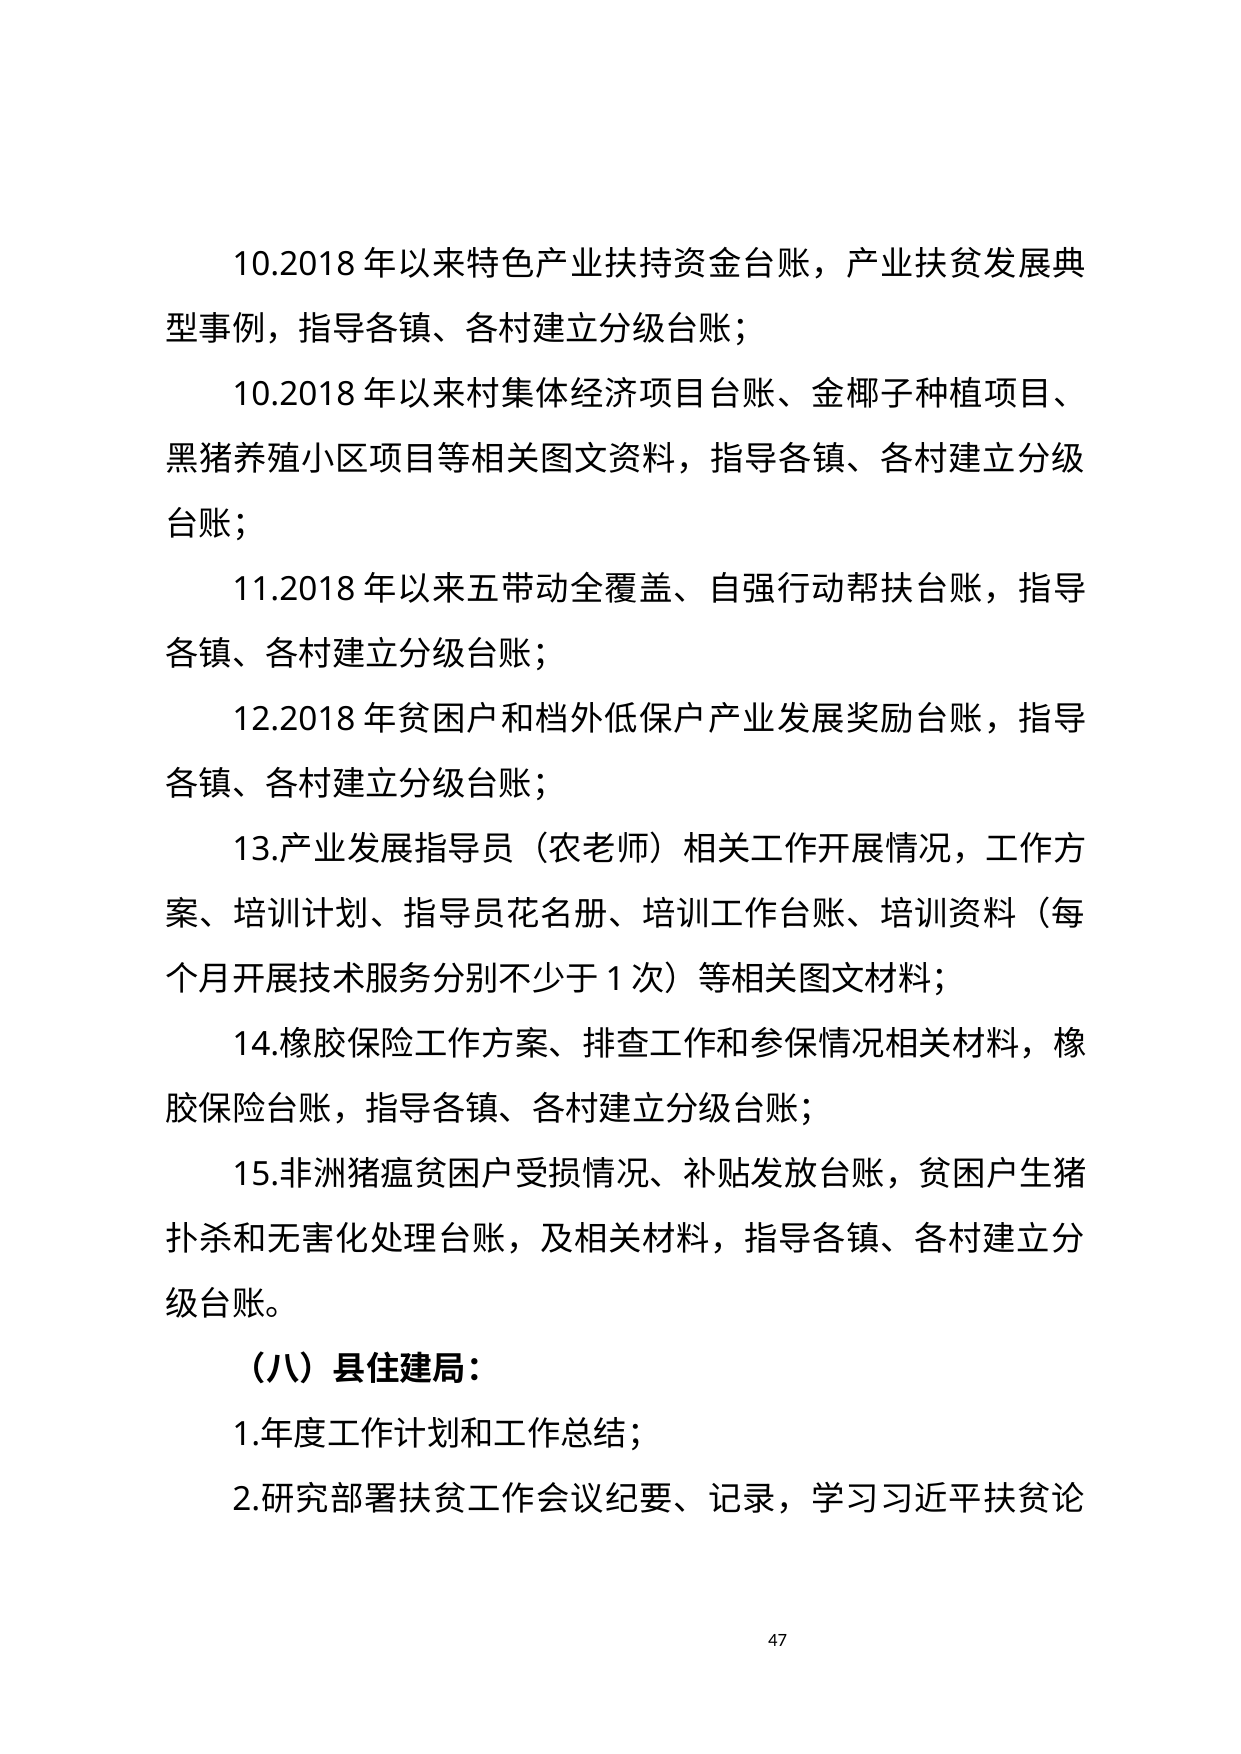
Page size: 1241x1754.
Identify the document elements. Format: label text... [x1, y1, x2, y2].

text 12.2018年贫困户和档外低保户产业发展奖励台账，指导各镇、各村建立分级台账； [165, 683, 1087, 813]
text 13.产业发展指导员（农老师）相关工作开展情况，工作方案、培训计划、指导员花名册、培训工作台账、培训资料（每个月开展技术服务分别不少于1次）等相关图文材料； [165, 813, 1087, 1008]
text 1.年度工作计划和工作总结； [165, 1398, 1087, 1463]
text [165, 1463, 1087, 1528]
text 11.2018年以来五带动全覆盖、自强行动帮扶台账，指导各镇、各村建立分级台账； [165, 553, 1087, 683]
text （八）县住建局： [165, 1333, 1087, 1398]
text 10.2018年以来村集体经济项目台账、金椰子种植项目、黑猪养殖小区项目等相关图文资料，指导各镇、各村建立分级台账； [165, 358, 1087, 553]
text 14.橡胶保险工作方案、排查工作和参保情况相关材料，橡胶保险台账，指导各镇、各村建立分级台账； [165, 1008, 1087, 1138]
text 10.2018年以来特色产业扶持资金台账，产业扶贫发展典型事例，指导各镇、各村建立分级台账； [165, 228, 1087, 358]
text 15.非洲猪瘟贫困户受损情况、补贴发放台账，贫困户生猪扑杀和无害化处理台账，及相关材料，指导各镇、各村建立分级台账。 [165, 1138, 1087, 1333]
